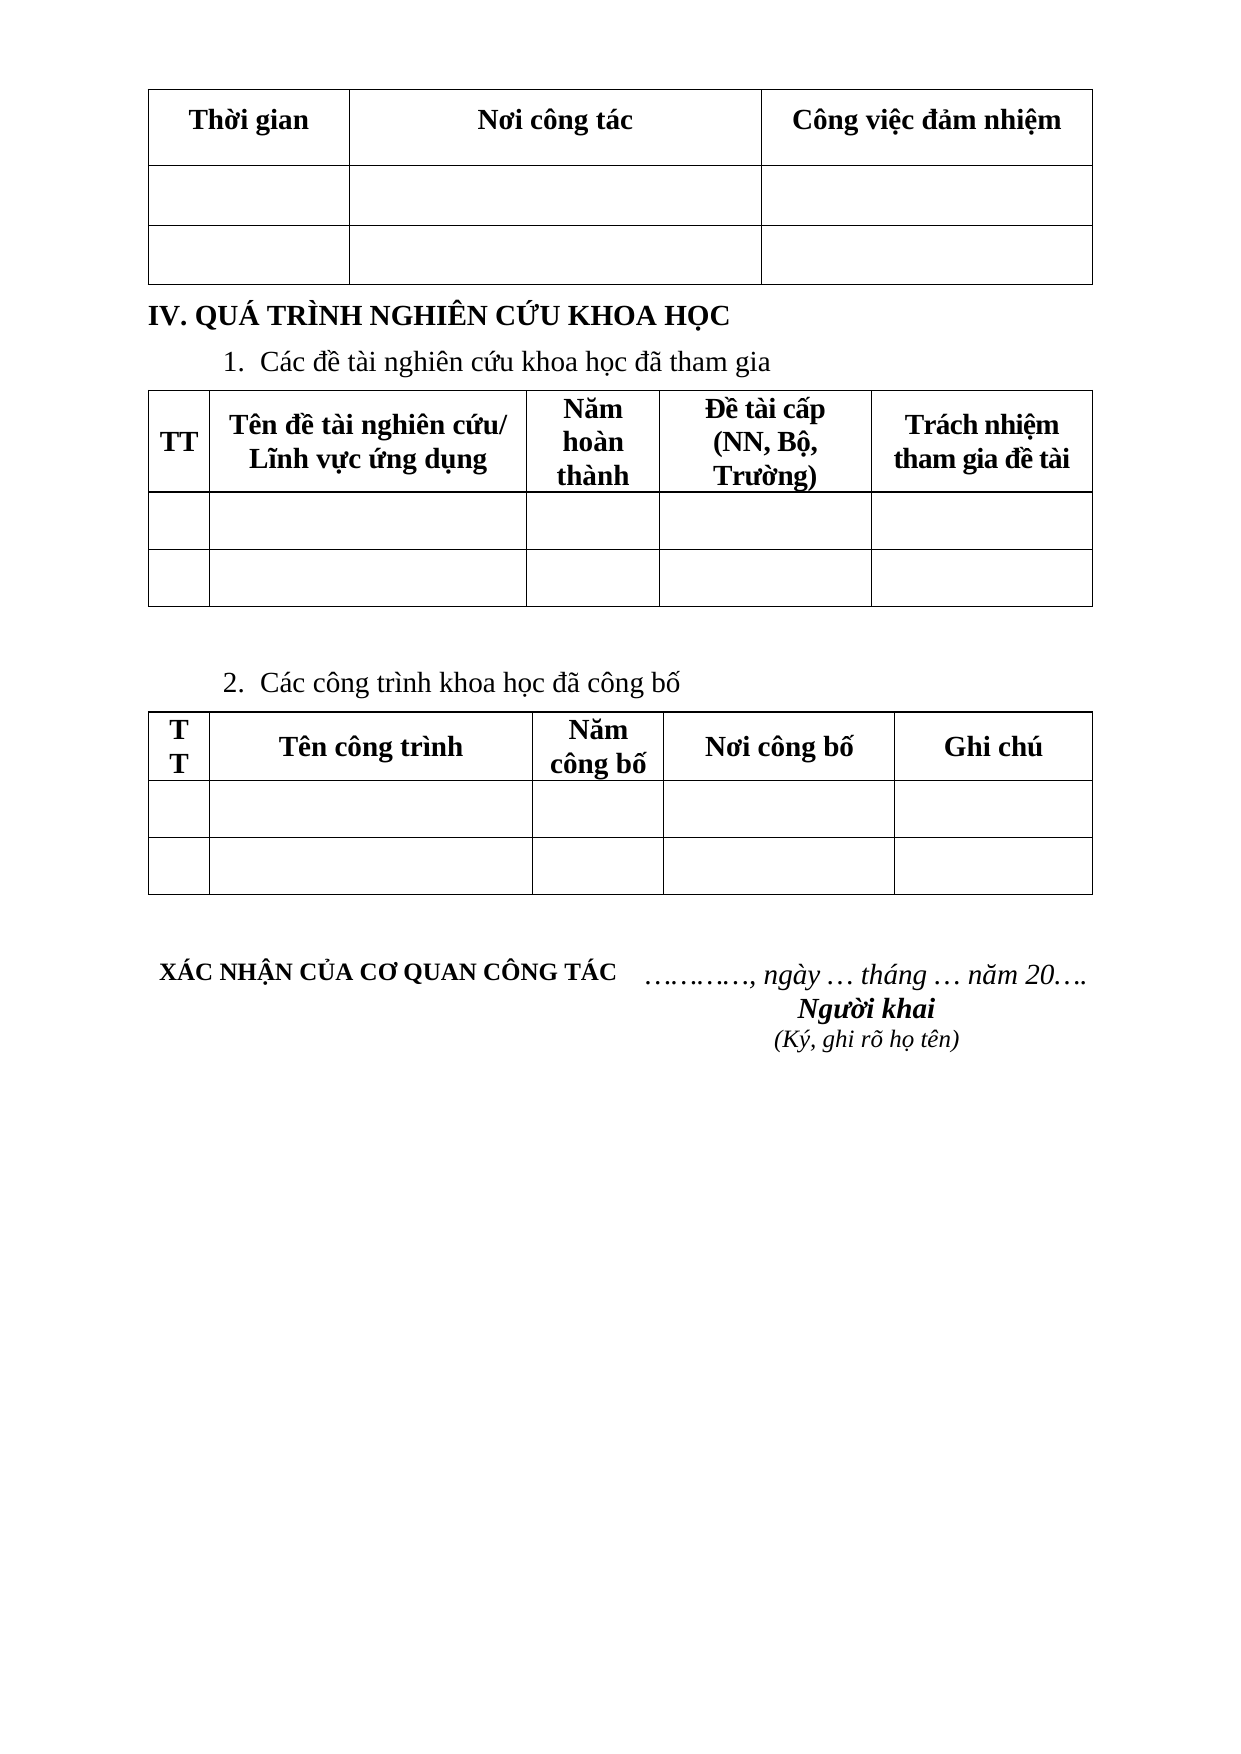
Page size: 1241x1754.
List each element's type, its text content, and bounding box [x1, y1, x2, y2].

table_header …………, ngày … tháng … năm 20…. Người khai (Ký, ghi rõ họ tên) [631, 957, 1104, 1254]
table_cell [533, 781, 663, 837]
table_cell [149, 166, 349, 224]
text IV. QUÁ TRÌNH NGHIÊN CỨU KHOA HỌC [148, 298, 1092, 331]
table_header Nơi công tác [350, 90, 761, 165]
table_cell [149, 781, 209, 837]
table_header TT [149, 713, 209, 779]
table_cell [664, 781, 894, 837]
table_header Thời gian [149, 90, 349, 165]
table_cell [149, 493, 209, 548]
table_cell [149, 226, 349, 284]
table_cell [762, 226, 1092, 284]
table_cell [350, 226, 761, 284]
table_header TT [149, 391, 209, 491]
table_cell [210, 781, 532, 837]
table_cell [660, 493, 871, 548]
table_cell [149, 550, 209, 606]
table_header Đề tài cấp (NN, Bộ, Trường) [660, 391, 871, 491]
table_cell [895, 781, 1092, 837]
table_header XÁC NHẬN CỦA CƠ QUAN CÔNG TÁC [148, 957, 631, 1254]
table_cell [872, 493, 1092, 548]
table_cell [210, 838, 532, 894]
table_header Năm công bố [533, 713, 663, 779]
table_cell [210, 550, 526, 606]
table_cell [872, 550, 1092, 606]
list Các công trình khoa học đã công bố [223, 665, 1092, 699]
table_cell [149, 838, 209, 894]
table_cell [527, 550, 659, 606]
table_header Tên công trình [210, 713, 532, 779]
table_header Năm hoàn thành [527, 391, 659, 491]
table_cell [660, 550, 871, 606]
table_cell [664, 838, 894, 894]
table_header Tên đề tài nghiên cứu/ Lĩnh vực ứng dụng [210, 391, 526, 491]
table_header Ghi chú [895, 713, 1092, 779]
table_header Trách nhiệm tham gia đề tài [872, 391, 1092, 491]
table_cell [210, 493, 526, 548]
table_cell [527, 493, 659, 548]
table_header Công việc đảm nhiệm [762, 90, 1092, 165]
table_cell [895, 838, 1092, 894]
table_cell [533, 838, 663, 894]
table_cell [762, 166, 1092, 224]
table_header Nơi công bố [664, 713, 894, 779]
table_cell [350, 166, 761, 224]
list Các đề tài nghiên cứu khoa học đã tham gia [223, 344, 1092, 377]
